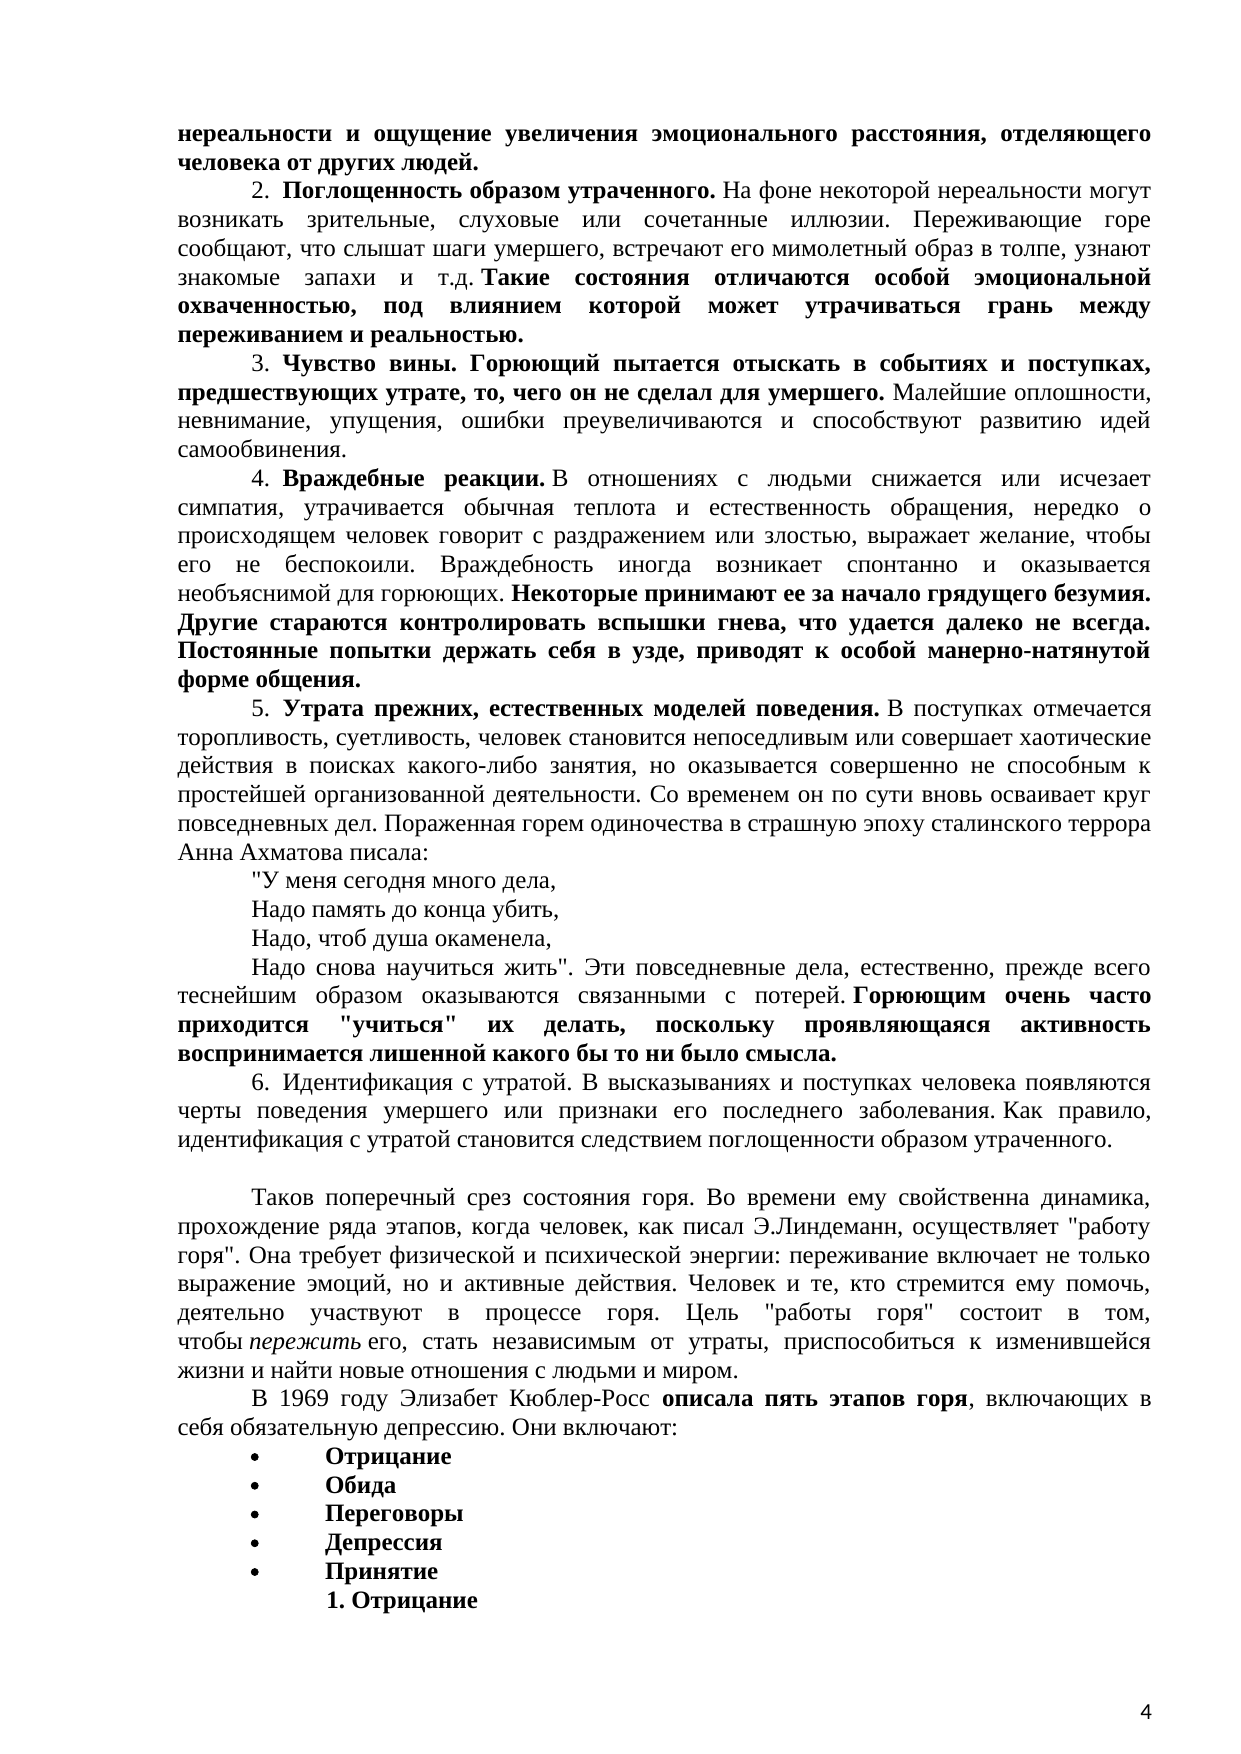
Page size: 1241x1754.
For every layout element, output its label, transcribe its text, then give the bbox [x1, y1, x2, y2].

text 6. Идентификация с утратой. В высказываниях и поступках человека появляются черты поведения умершего или признаки его последнего заболевания. Как правило, идентификация с утратой становится следствием поглощенности образом утраченного. [177, 1067, 1152, 1153]
text 5. Утрата прежних, естественных моделей поведения. В поступках отмечается торопливость, суетливость, человек становится непоседливым или совершает хаотические действия в поисках какого-либо занятия, но оказывается совершенно не способным к простейшей организованной деятельности. Со временем он по сути вновь осваивает круг повседневных дел. Пораженная горем одиночества в страшную эпоху сталинского террора Анна Ахматова писала: [177, 693, 1152, 866]
list Принятие [177, 1556, 1152, 1585]
list Депрессия [177, 1527, 1152, 1556]
text В 1969 году Элизабет Кюблер-Росс описала пять этапов горя, включающих в себя обязательную депрессию. Они включают: [177, 1383, 1152, 1441]
text 3. Чувство вины. Горюющий пытается отыскать в событиях и поступках, предшествующих утрате, то, чего он не сделал для умершего. Малейшие оплошности, невнимание, упущения, ошибки преувеличиваются и способствуют развитию идей самообвинения. [177, 348, 1152, 463]
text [177, 118, 1152, 176]
text 4. Враждебные реакции. В отношениях с людьми снижается или исчезает симпатия, утрачивается обычная теплота и естественность обращения, нередко о происходящем человек говорит с раздражением или злостью, выражает желание, чтобы его не беспокоили. Враждебность иногда возникает спонтанно и оказывается необъяснимой для горюющих. Некоторые принимают ее за начало грядущего безумия. Другие стараются контролировать вспышки гнева, что удается далеко не всегда. Постоянные попытки держать себя в узде, приводят к особой манерно-натянутой форме общения. [177, 463, 1152, 693]
text 2. Поглощенность образом утраченного. На фоне некоторой нереальности могут возникать зрительные, слуховые или сочетанные иллюзии. Переживающие горе сообщают, что слышат шаги умершего, встречают его мимолетный образ в толпе, узнают знакомые запахи и т.д. Такие состояния отличаются особой эмоциональной охваченностью, под влиянием которой может утрачиваться грань между переживанием и реальностью. [177, 176, 1152, 348]
text Надо, чтоб душа окаменела, [177, 923, 1152, 952]
text Таков поперечный срез состояния горя. Во времени ему свойственна динамика, прохождение ряда этапов, когда человек, как писал Э.Линдеманн, осуществляет "работу горя". Она требует физической и психической энергии: переживание включает не только выражение эмоций, но и активные действия. Человек и те, кто стремится ему помочь, деятельно участвуют в процессе горя. Цель "работы горя" состоит в том, чтобы пережить его, стать независимым от утраты, приспособиться к изменившейся жизни и найти новые отношения с людьми и миром. [177, 1182, 1152, 1383]
text Надо память до конца убить, [177, 894, 1152, 923]
list Переговоры [177, 1498, 1152, 1527]
text Надо снова научиться жить". Эти повседневные дела, естественно, прежде всего теснейшим образом оказываются связанными с потерей. Горюющим очень часто приходится "учиться" их делать, поскольку проявляющаяся активность воспринимается лишенной какого бы то ни было смысла. [177, 952, 1152, 1067]
list Отрицание [177, 1441, 1152, 1470]
list Обида [177, 1470, 1152, 1498]
text "У меня сегодня много дела, [177, 866, 1152, 894]
text 1. Отрицание [177, 1585, 1152, 1613]
